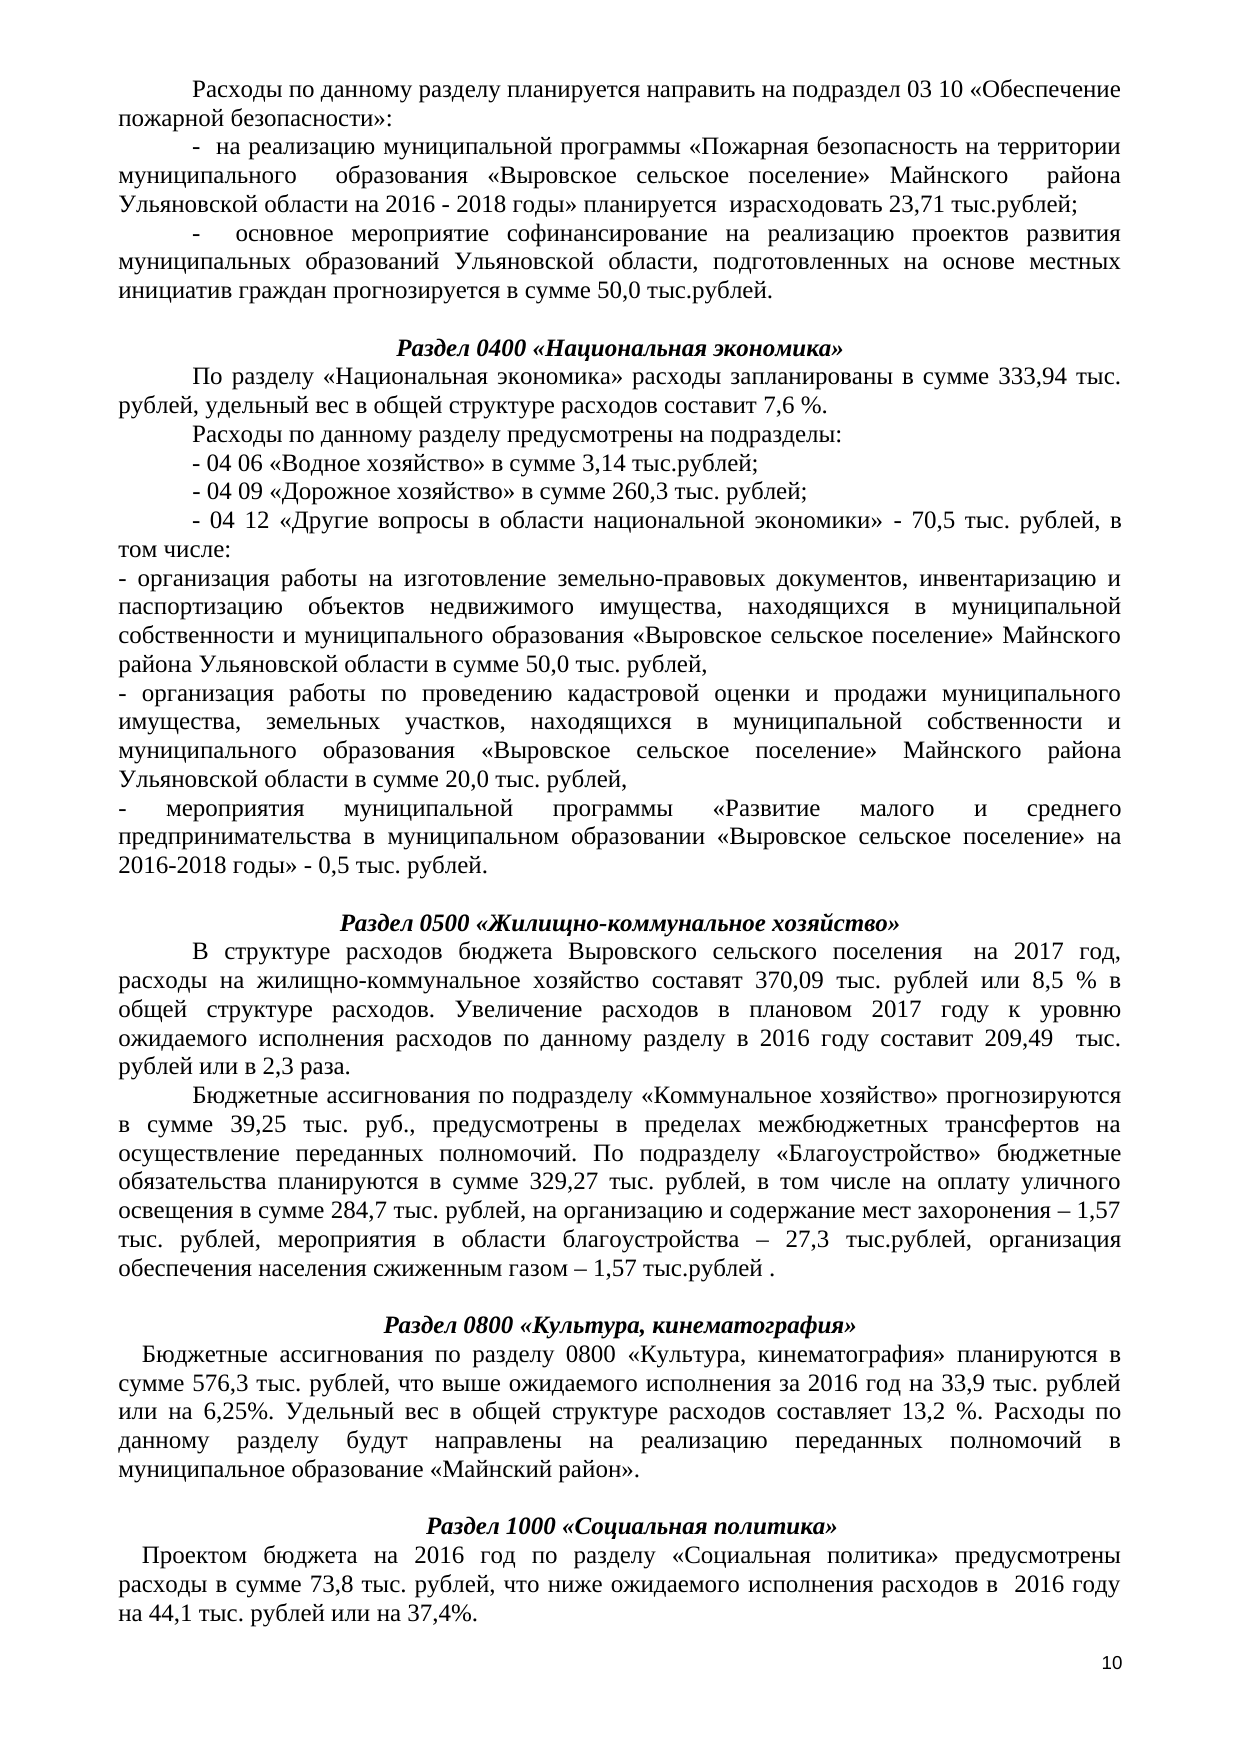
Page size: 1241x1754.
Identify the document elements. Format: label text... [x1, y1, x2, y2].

text Расходы по данному разделу предусмотрены на подразделы: [118, 419, 1122, 448]
text Раздел 0500 «Жилищно-коммунальное хозяйство» [118, 908, 1122, 936]
text - организация работы по проведению кадастровой оценки и продажи муниципального имущества, земельных участков, находящихся в муниципальной собственности и муниципального образования «Выровское сельское поселение» Майнского района Ульяновской области в сумме 20,0 тыс. рублей, [118, 678, 1122, 793]
text - 04 06 «Водное хозяйство» в сумме 3,14 тыс.рублей; [118, 448, 1122, 476]
text - основное мероприятие софинансирование на реализацию проектов развития муниципальных образований Ульяновской области, подготовленных на основе местных инициатив граждан прогнозируется в сумме 50,0 тыс.рублей. [118, 218, 1122, 304]
text Проектом бюджета на 2016 год по разделу «Социальная политика» предусмотрены расходы в сумме 73,8 тыс. рублей, что ниже ожидаемого исполнения расходов в 2016 году на 44,1 тыс. рублей или на 37,4%. [118, 1540, 1122, 1626]
text По разделу «Национальная экономика» расходы запланированы в сумме 333,94 тыс. рублей, удельный вес в общей структуре расходов составит 7,6 %. [118, 361, 1122, 419]
text - 04 12 «Другие вопросы в области национальной экономики» - 70,5 тыс. рублей, в том числе: [118, 505, 1122, 563]
text Раздел 1000 «Социальная политика» [118, 1511, 1122, 1540]
text Раздел 0400 «Национальная экономика» [118, 333, 1122, 361]
text - организация работы на изготовление земельно-правовых документов, инвентаризацию и паспортизацию объектов недвижимого имущества, находящихся в муниципальной собственности и муниципального образования «Выровское сельское поселение» Майнского района Ульяновской области в сумме 50,0 тыс. рублей, [118, 563, 1122, 678]
text - на реализацию муниципальной программы «Пожарная безопасность на территории муниципального образования «Выровское сельское поселение» Майнского района Ульяновской области на 2016 - 2018 годы» планируется израсходовать 23,71 тыс.рублей; [118, 131, 1122, 218]
text - мероприятия муниципальной программы «Развитие малого и среднего предпринимательства в муниципальном образовании «Выровское сельское поселение» на 2016-2018 годы» - 0,5 тыс. рублей. [118, 793, 1122, 879]
text Расходы по данному разделу планируется направить на подраздел 03 10 «Обеспечение пожарной безопасности»: [118, 74, 1122, 131]
text Раздел 0800 «Культура, кинематография» [118, 1310, 1122, 1339]
text - 04 09 «Дорожное хозяйство» в сумме 260,3 тыс. рублей; [118, 476, 1122, 505]
text Бюджетные ассигнования по разделу 0800 «Культура, кинематография» планируются в сумме 576,3 тыс. рублей, что выше ожидаемого исполнения за 2016 год на 33,9 тыс. рублей или на 6,25%. Удельный вес в общей структуре расходов составляет 13,2 %. Расходы по данному разделу будут направлены на реализацию переданных полномочий в муниципальное образование «Майнский район». [118, 1339, 1122, 1483]
text Бюджетные ассигнования по подразделу «Коммунальное хозяйство» прогнозируются в сумме 39,25 тыс. руб., предусмотрены в пределах межбюджетных трансфертов на осуществление переданных полномочий. По подразделу «Благоустройство» бюджетные обязательства планируются в сумме 329,27 тыс. рублей, в том числе на оплату уличного освещения в сумме 284,7 тыс. рублей, на организацию и содержание мест захоронения – 1,57 тыс. рублей, мероприятия в области благоустройства – 27,3 тыс.рублей, организация обеспечения населения сжиженным газом – 1,57 тыс.рублей . [118, 1080, 1122, 1281]
subtitle В структуре расходов бюджета Выровского сельского поселения на 2017 год, расходы на жилищно-коммунальное хозяйство составят 370,09 тыс. рублей или 8,5 % в общей структуре расходов. Увеличение расходов в плановом 2017 году к уровню ожидаемого исполнения расходов по данному разделу в 2016 году составит 209,49 тыс. рублей или в 2,3 раза. [118, 936, 1122, 1080]
